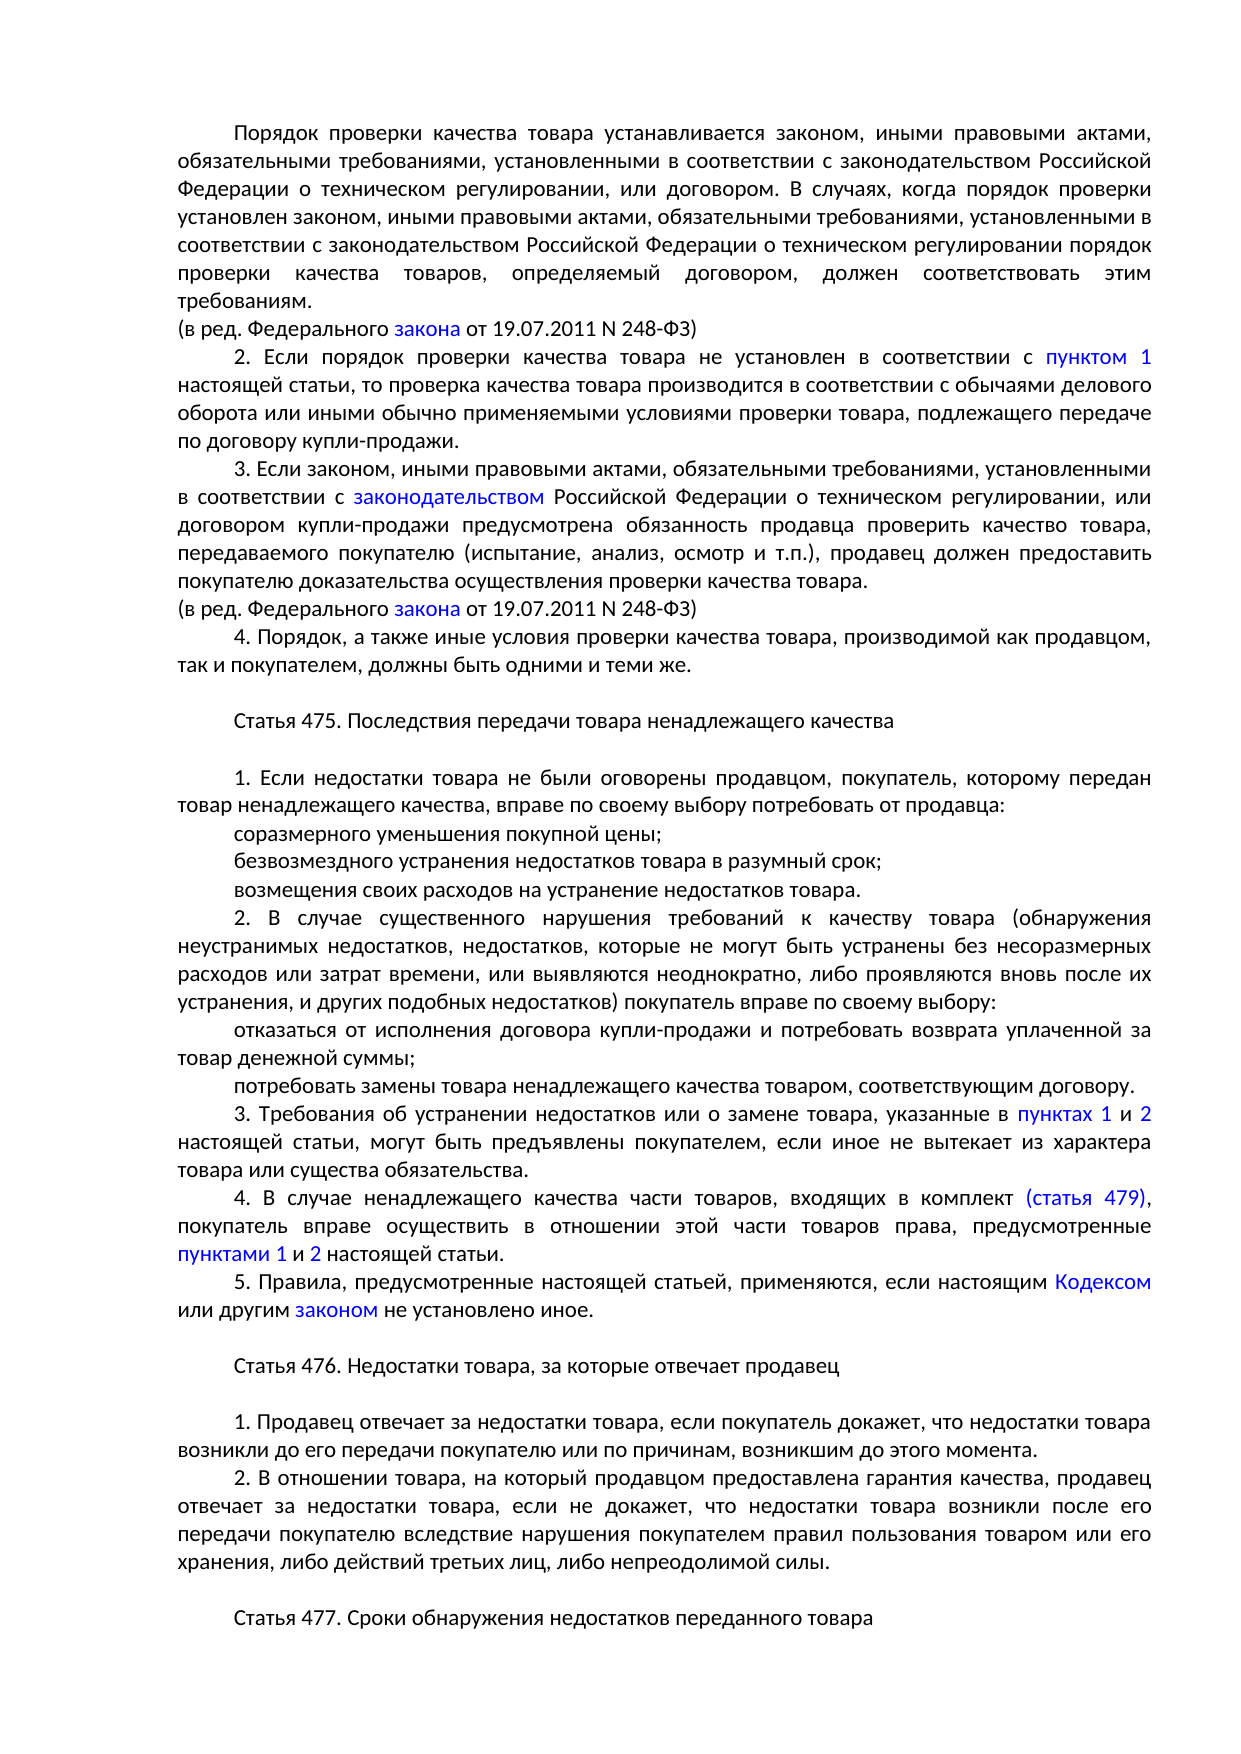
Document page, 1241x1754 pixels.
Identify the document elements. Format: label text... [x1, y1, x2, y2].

text 2. В случае существенного нарушения требований к качеству товара (обнаружения неустранимых недостатков, недостатков, которые не могут быть устранены без несоразмерных расходов или затрат времени, или выявляются неоднократно, либо проявляются вновь после их устранения, и других подобных недостатков) покупатель вправе по своему выбору: [177, 903, 1152, 1015]
text 2. Если порядок проверки качества товара не установлен в соответствии с пунктом 1 настоящей статьи, то проверка качества товара производится в соответствии с обычаями делового оборота или иными обычно применяемыми условиями проверки товара, подлежащего передаче по договору купли-продажи. [177, 342, 1152, 454]
text 3. Требования об устранении недостатков или о замене товара, указанные в пунктах 1 и 2 настоящей статьи, могут быть предъявлены покупателем, если иное не вытекает из характера товара или существа обязательства. [177, 1099, 1152, 1183]
text 3. Если законом, иными правовыми актами, обязательными требованиями, установленными в соответствии с законодательством Российской Федерации о техническом регулировании, или договором купли-продажи предусмотрена обязанность продавца проверить качество товара, передаваемого покупателю (испытание, анализ, осмотр и т.п.), продавец должен предоставить покупателю доказательства осуществления проверки качества товара. [177, 454, 1152, 594]
text безвозмездного устранения недостатков товара в разумный срок; [177, 847, 1152, 875]
text соразмерного уменьшения покупной цены; [177, 819, 1152, 847]
text (в ред. Федерального закона от 19.07.2011 N 248-ФЗ) [177, 314, 1152, 342]
text Порядок проверки качества товара устанавливается законом, иными правовыми актами, обязательными требованиями, установленными в соответствии с законодательством Российской Федерации о техническом регулировании, или договором. В случаях, когда порядок проверки установлен законом, иными правовыми актами, обязательными требованиями, установленными в соответствии с законодательством Российской Федерации о техническом регулировании порядок проверки качества товаров, определяемый договором, должен соответствовать этим требованиям. [177, 118, 1152, 314]
text потребовать замены товара ненадлежащего качества товаром, соответствующим договору. [177, 1071, 1152, 1099]
text 4. В случае ненадлежащего качества части товаров, входящих в комплект (статья 479), покупатель вправе осуществить в отношении этой части товаров права, предусмотренные пунктами 1 и 2 настоящей статьи. [177, 1183, 1152, 1267]
text 4. Порядок, а также иные условия проверки качества товара, производимой как продавцом, так и покупателем, должны быть одними и теми же. [177, 622, 1152, 678]
text (в ред. Федерального закона от 19.07.2011 N 248-ФЗ) [177, 594, 1152, 622]
text 2. В отношении товара, на который продавцом предоставлена гарантия качества, продавец отвечает за недостатки товара, если не докажет, что недостатки товара возникли после его передачи покупателю вследствие нарушения покупателем правил пользования товаром или его хранения, либо действий третьих лиц, либо непреодолимой силы. [177, 1463, 1152, 1575]
text Статья 475. Последствия передачи товара ненадлежащего качества [177, 707, 1152, 734]
text Статья 477. Сроки обнаружения недостатков переданного товара [177, 1603, 1152, 1631]
text 1. Продавец отвечает за недостатки товара, если покупатель докажет, что недостатки товара возникли до его передачи покупателю или по причинам, возникшим до этого момента. [177, 1407, 1152, 1463]
text 1. Если недостатки товара не были оговорены продавцом, покупатель, которому передан товар ненадлежащего качества, вправе по своему выбору потребовать от продавца: [177, 763, 1152, 819]
text 5. Правила, предусмотренные настоящей статьей, применяются, если настоящим Кодексом или другим законом не установлено иное. [177, 1267, 1152, 1323]
text отказаться от исполнения договора купли-продажи и потребовать возврата уплаченной за товар денежной суммы; [177, 1015, 1152, 1071]
text Статья 476. Недостатки товара, за которые отвечает продавец [177, 1351, 1152, 1379]
text возмещения своих расходов на устранение недостатков товара. [177, 875, 1152, 903]
